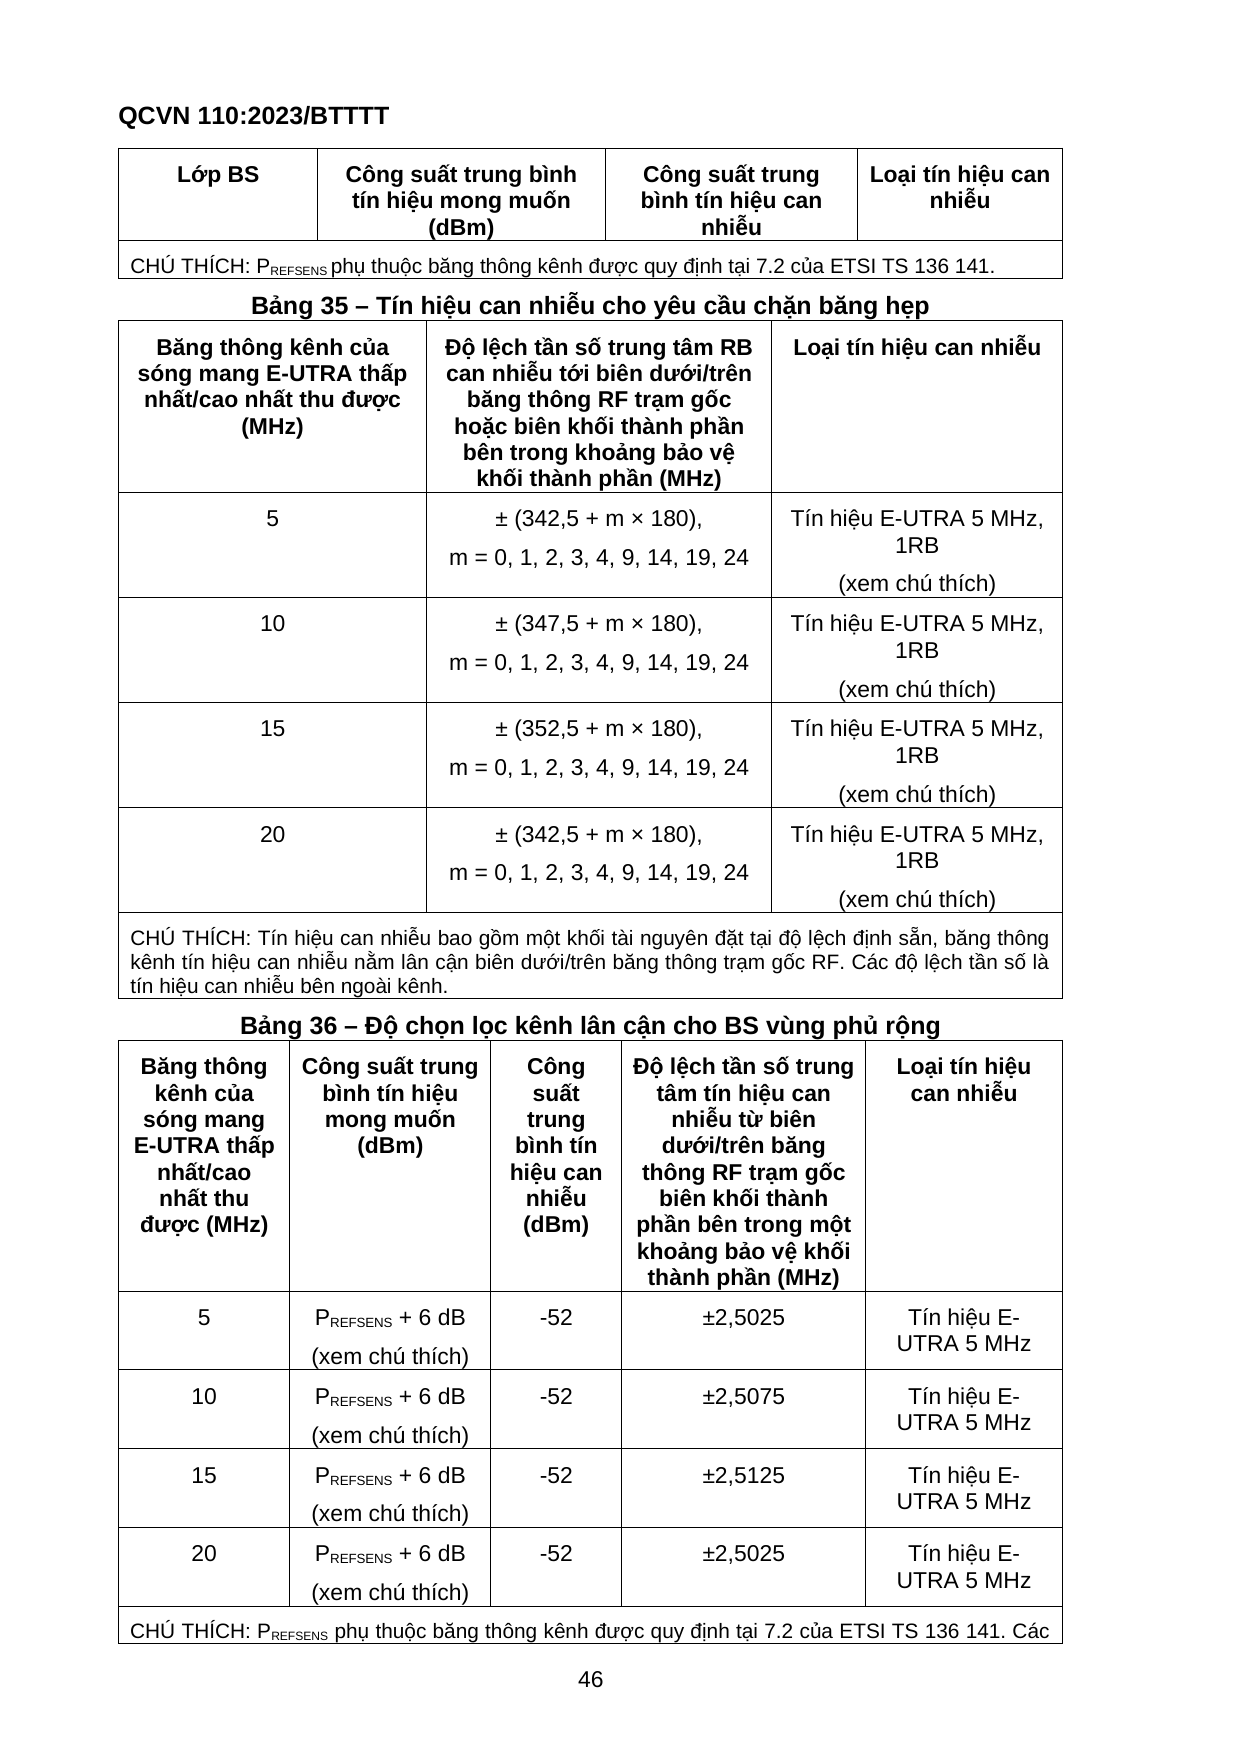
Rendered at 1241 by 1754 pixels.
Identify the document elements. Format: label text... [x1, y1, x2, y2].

table_cell Tín hiệu E-UTRA 5 MHz [866, 1528, 1062, 1606]
table_header Loại tín hiệu can nhiễu [866, 1041, 1062, 1291]
table_cell 5 [119, 493, 426, 597]
table_cell PREFSENS + 6 dB (xem chú thích) [290, 1528, 490, 1606]
table_cell ±2,5025 [622, 1528, 865, 1606]
table_header Loại tín hiệu can nhiễu [858, 149, 1062, 240]
table_header Công suất trung bình tín hiệu can nhiễu (dBm) [491, 1041, 621, 1291]
table_cell -52 [491, 1528, 621, 1606]
table_cell -52 [491, 1292, 621, 1369]
table_cell PREFSENS + 6 dB (xem chú thích) [290, 1449, 490, 1527]
table_cell 20 [119, 808, 426, 912]
table_cell ±2,5125 [622, 1449, 865, 1527]
table_cell 15 [119, 1449, 289, 1527]
table_cell 20 [119, 1528, 289, 1606]
table_cell Tín hiệu E-UTRA 5 MHz [866, 1449, 1062, 1527]
table_cell Tín hiệu E-UTRA 5 MHz, 1RB (xem chú thích) [772, 703, 1062, 807]
table_header Công suất trung bình tín hiệu can nhiễu [606, 149, 857, 240]
table_cell PREFSENS + 6 dB (xem chú thích) [290, 1292, 490, 1369]
table_cell 5 [119, 1292, 289, 1369]
table_cell Tín hiệu E-UTRA 5 MHz, 1RB (xem chú thích) [772, 598, 1062, 702]
table_cell 10 [119, 1370, 289, 1448]
table_header Loại tín hiệu can nhiễu [772, 321, 1062, 492]
table_cell ±2,5025 [622, 1292, 865, 1369]
table_cell CHÚ THÍCH: PREFSENS phụ thuộc băng thông kênh được quy định tại 7.2 của ETSI TS 136 141. Các độ lệch tần số là tín hiệu can nhiễu bên ngoài kênh. [119, 1607, 1062, 1643]
table_cell PREFSENS + 6 dB (xem chú thích) [290, 1370, 490, 1448]
table_cell ±2,5075 [622, 1370, 865, 1448]
table_header Băng thông kênh của sóng mang E-UTRA thấp nhất/cao nhất thu được (MHz) [119, 1041, 289, 1291]
table_cell 15 [119, 703, 426, 807]
table_cell -52 [491, 1449, 621, 1527]
table_header Công suất trung bình tín hiệu mong muốn (dBm) [290, 1041, 490, 1291]
text Bảng 36 – Độ chọn lọc kênh lân cận cho BS vùng phủ rộng [118, 1011, 1063, 1040]
table_header Công suất trung bình tín hiệu mong muốn (dBm) [318, 149, 605, 240]
table_cell Tín hiệu E-UTRA 5 MHz [866, 1292, 1062, 1369]
table_header Lớp BS [119, 149, 317, 240]
table_cell ± (352,5 + m × 180), m = 0, 1, 2, 3, 4, 9, 14, 19, 24 [427, 703, 771, 807]
table_cell Tín hiệu E-UTRA 5 MHz, 1RB (xem chú thích) [772, 808, 1062, 912]
text Bảng 35 – Tín hiệu can nhiễu cho yêu cầu chặn băng hẹp [118, 291, 1063, 320]
table_cell CHÚ THÍCH: Tín hiệu can nhiễu bao gồm một khối tài nguyên đặt tại độ lệch định sẵn, băng thông kênh tín hiệu can nhiễu nằm lân cận biên dưới/trên băng thông trạm gốc RF. Các độ lệch tần số là tín hiệu can nhiễu bên ngoài kênh. [119, 913, 1062, 997]
table_cell CHÚ THÍCH: PREFSENS phụ thuộc băng thông kênh được quy định tại 7.2 của ETSI TS 136 141. [119, 241, 1062, 278]
table_cell ± (342,5 + m × 180), m = 0, 1, 2, 3, 4, 9, 14, 19, 24 [427, 808, 771, 912]
table_cell 10 [119, 598, 426, 702]
table_cell Tín hiệu E-UTRA 5 MHz [866, 1370, 1062, 1448]
table_cell -52 [491, 1370, 621, 1448]
table_header Băng thông kênh của sóng mang E-UTRA thấp nhất/cao nhất thu được (MHz) [119, 321, 426, 492]
table_header Độ lệch tần số trung tâm RB can nhiễu tới biên dưới/trên băng thông RF trạm gốc hoặc biên khối thành phần bên trong khoảng bảo vệ khối thành phần (MHz) [427, 321, 771, 492]
table_cell ± (347,5 + m × 180), m = 0, 1, 2, 3, 4, 9, 14, 19, 24 [427, 598, 771, 702]
table_cell ± (342,5 + m × 180), m = 0, 1, 2, 3, 4, 9, 14, 19, 24 [427, 493, 771, 597]
table_cell Tín hiệu E-UTRA 5 MHz, 1RB (xem chú thích) [772, 493, 1062, 597]
